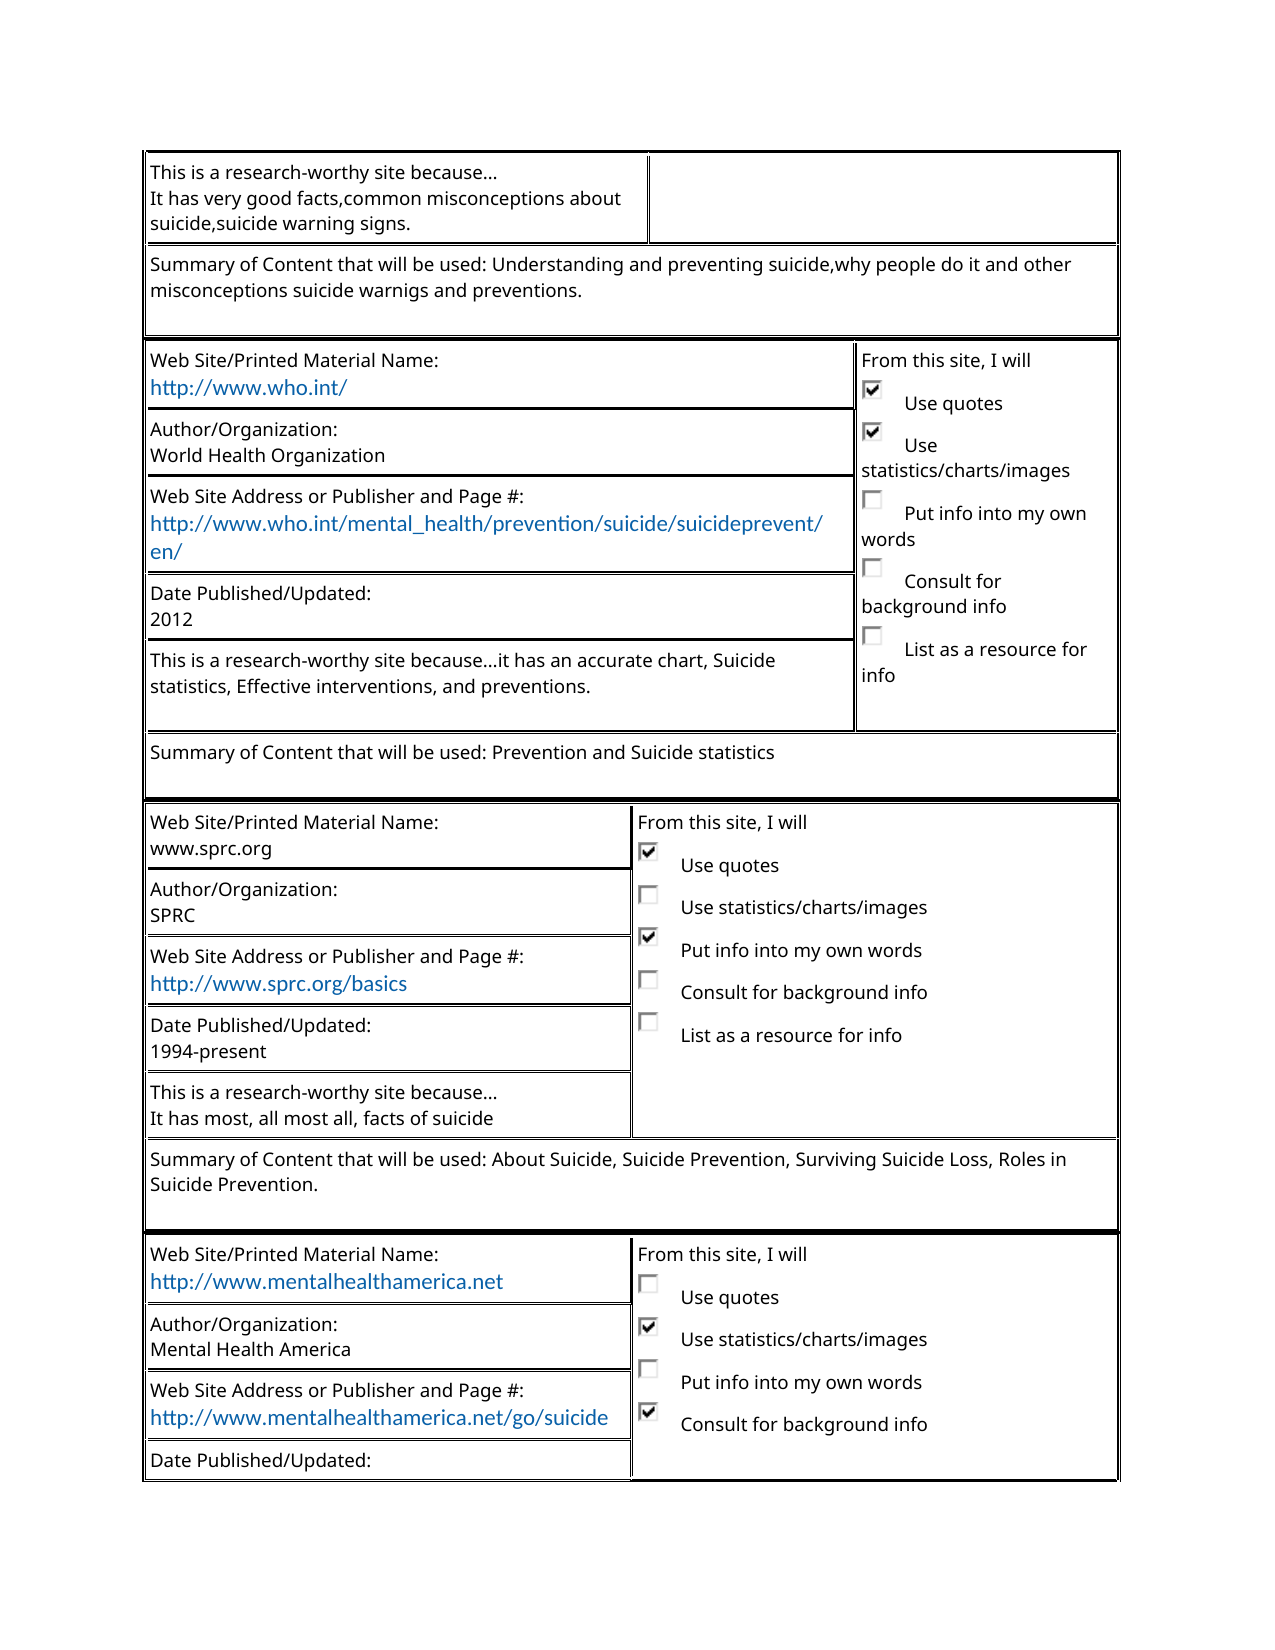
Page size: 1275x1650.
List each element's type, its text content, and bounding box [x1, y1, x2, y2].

table_header Web Site/Printed Material Name: www.sprc.org [146, 804, 631, 867]
table_cell Date Published/Updated: 2012 [146, 571, 854, 638]
table_cell Author/Organization: SPRC [146, 867, 630, 934]
table_cell Date Published/Updated: 1994-present [146, 1003, 630, 1070]
table_cell Summary of Content that will be used: About Suicide, Suicide Prevention, Surviving Suicide Loss, Roles in Suicide Prevention. [144, 1137, 1119, 1229]
table_cell This is a research-worthy site because… It has most, all most all, facts of suicide [144, 1070, 631, 1137]
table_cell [146, 1438, 631, 1479]
table_cell Summary of Content that will be used: Prevention and Suicide statistics [146, 730, 1118, 797]
table_cell This is a research-worthy site because…it has an accurate chart, Suicide statistics, Effective interventions, and preventions. [144, 638, 853, 730]
table_cell Web Site Address or Publisher and Page #: http://www.sprc.org/basics [144, 934, 631, 1003]
table_cell Web Site Address or Publisher and Page #: http://www.who.int/mental_health/prevention/suicide/suicideprevent/en/ [146, 474, 853, 571]
table_cell Web Site Address or Publisher and Page #: http://www.mentalhealthamerica.net/go/suicide [146, 1368, 630, 1437]
table_header Web Site/Printed Material Name: http://www.who.int/ [146, 340, 855, 407]
table_cell Author/Organization: World Health Organization [146, 407, 853, 474]
table_cell Summary of Content that will be used: Understanding and preventing suicide,why people do it and other misconceptions suicide warnigs and preventions. [146, 242, 1118, 334]
table_header Web Site/Printed Material Name: http://www.mentalhealthamerica.net [146, 1235, 631, 1301]
table_cell Author/Organization: Mental Health America [146, 1301, 630, 1368]
table_cell This is a research-worthy site because… It has very good facts,common misconceptions about suicide,suicide warning signs. [144, 150, 648, 242]
